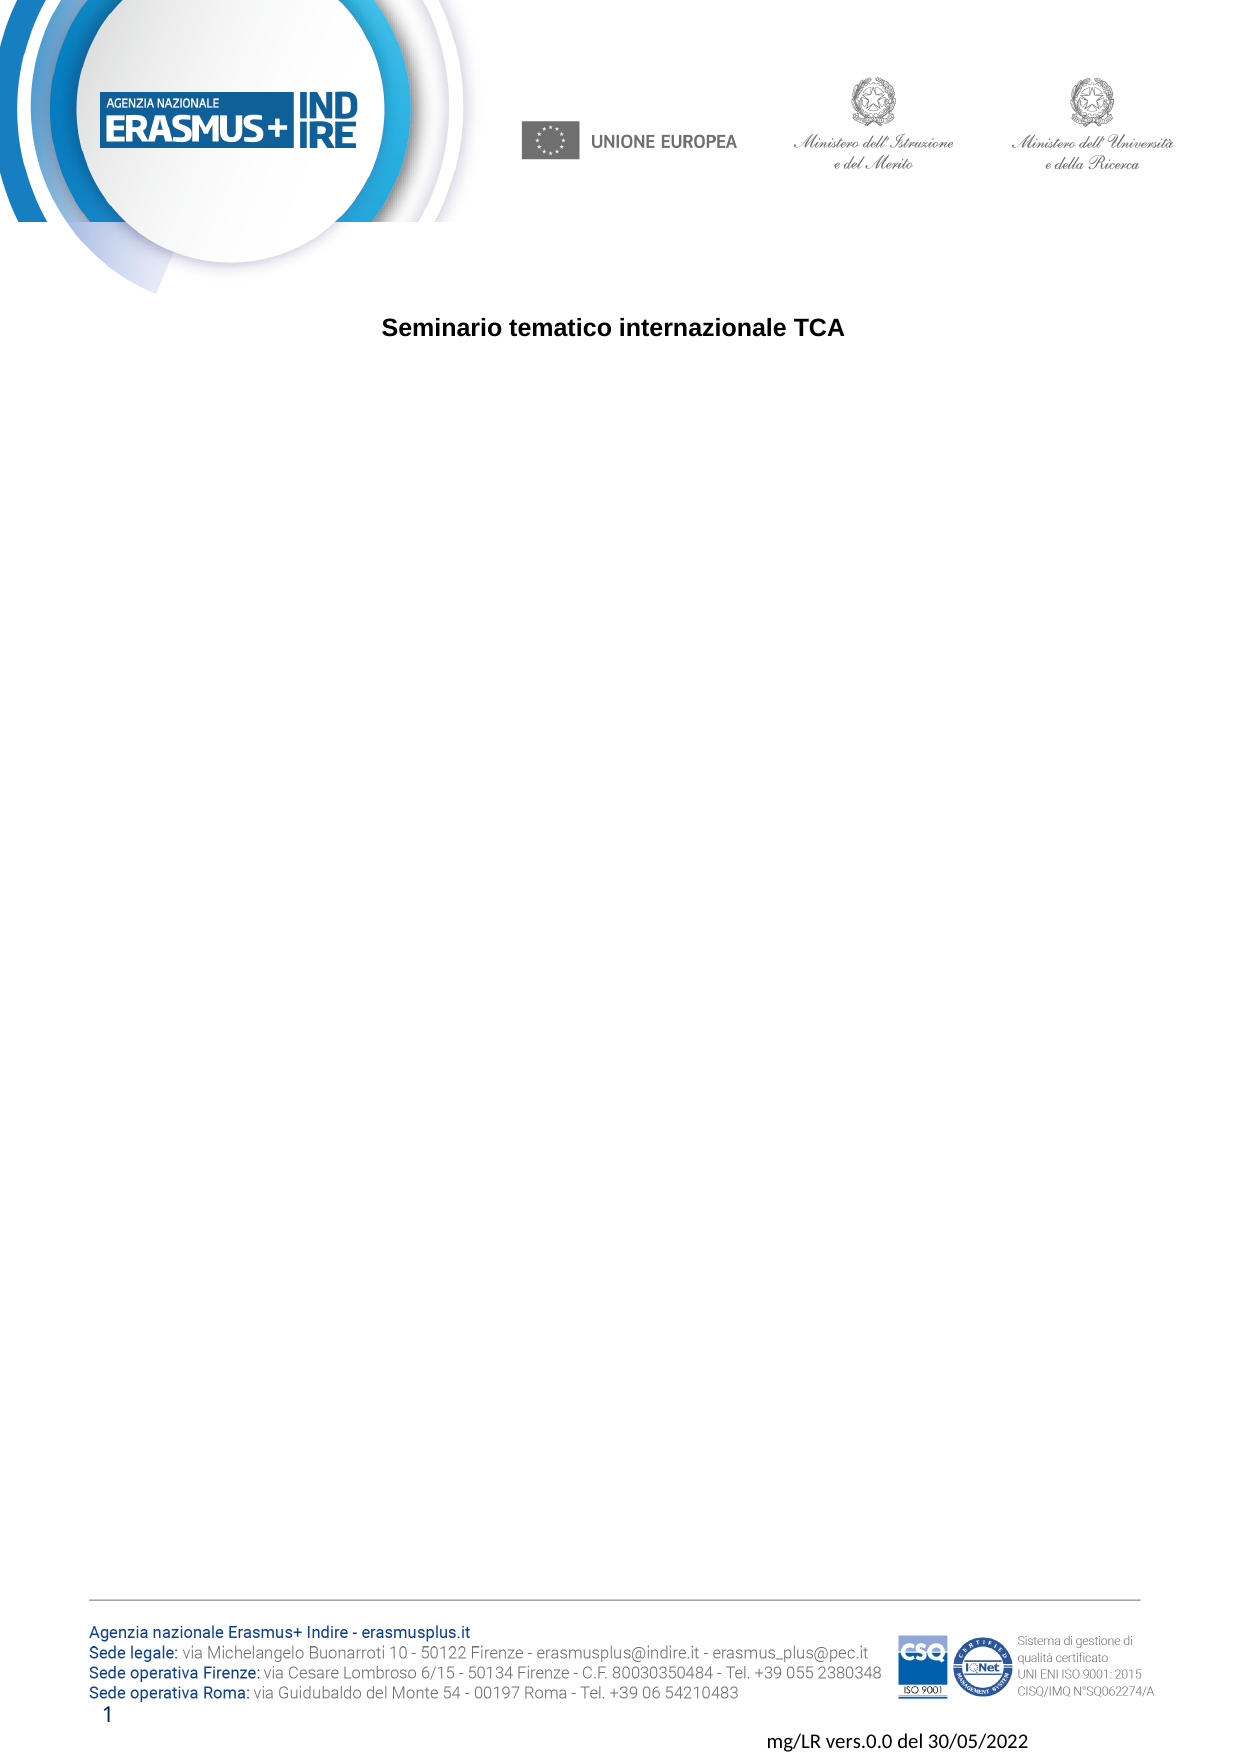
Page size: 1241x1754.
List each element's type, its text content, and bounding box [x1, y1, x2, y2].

text Seminario tematico internazionale TCA [102, 312, 1125, 341]
picture [1, 1586, 1241, 1754]
picture [0, 0, 1241, 299]
